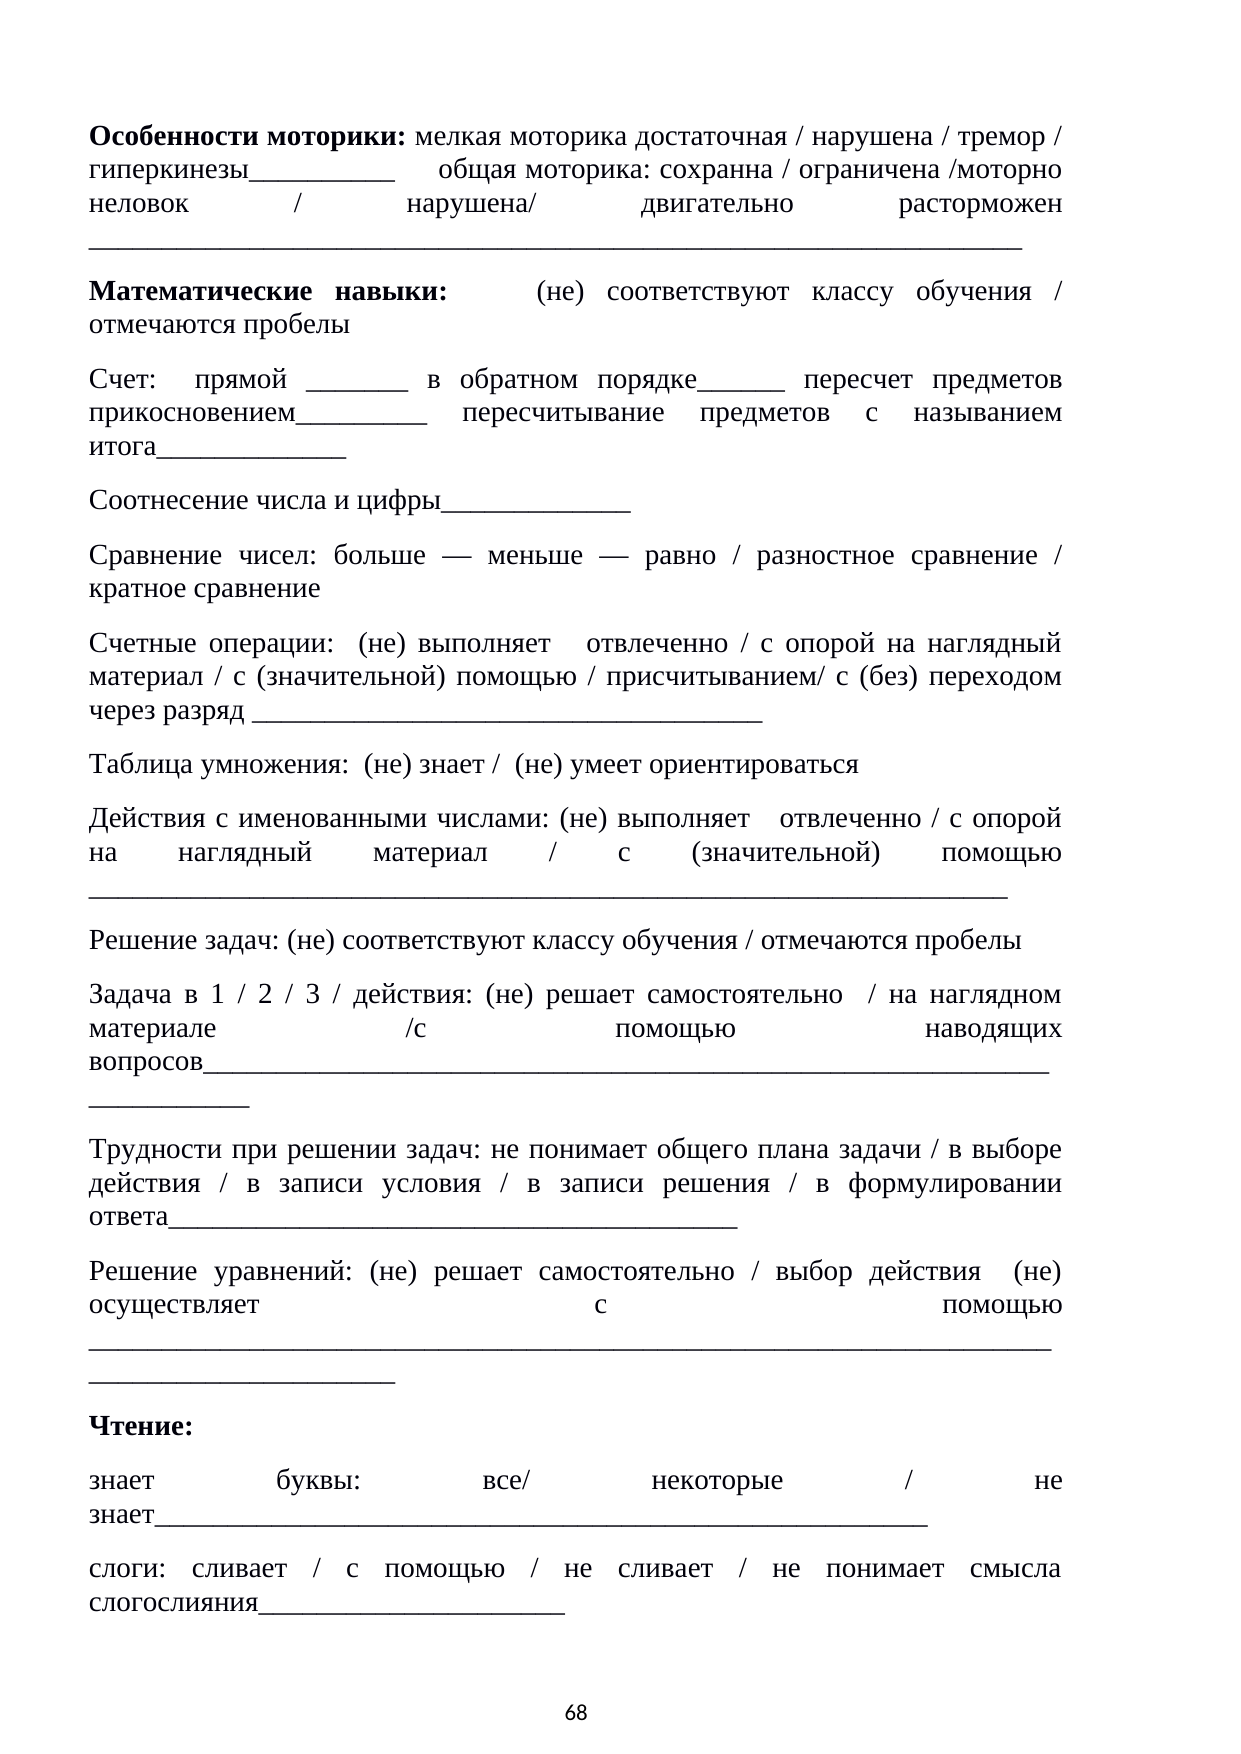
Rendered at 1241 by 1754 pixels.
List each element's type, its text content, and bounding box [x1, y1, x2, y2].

text Решение задач: (не) соответствуют классу обучения / отмечаются пробелы [89, 922, 1063, 956]
text Математические навыки: (не) соответствуют классу обучения / отмечаются пробелы [89, 273, 1063, 340]
text Действия с именованными числами: (не) выполняет отвлеченно / с опорой на наглядный материал / с (значительной) помощью _______________________________________________________________ [89, 801, 1063, 901]
text Таблица умножения: (не) знает / (не) умеет ориентироваться [89, 746, 1063, 780]
text слоги: сливает / с помощью / не сливает / не понимает смысла слогослияния_____________________ [89, 1550, 1063, 1617]
text Трудности при решении задач: не понимает общего плана задачи / в выборе действия / в записи условия / в записи решения / в формулировании ответа_______________________________________ [89, 1131, 1063, 1232]
text Соотнесение числа и цифры_____________ [89, 482, 1063, 516]
text Сравнение чисел: больше — меньше — равно / разностное сравнение / кратное сравнение [89, 537, 1063, 604]
text Решение уравнений: (не) решает самостоятельно / выбор действия (не) осуществляет с помощью _______________________________________________________________________________________ [89, 1253, 1063, 1387]
text Задача в 1 / 2 / 3 / действия: (не) решает самостоятельно / на наглядном материале /с помощью наводящих вопросов_____________________________________________________________________ [89, 976, 1063, 1111]
text Счет: прямой _______ в обратном порядке______ пересчет предметов прикосновением_________ пересчитывание предметов с называнием итога_____________ [89, 361, 1063, 462]
text знает буквы: все/ некоторые / не знает_____________________________________________________ [89, 1462, 1063, 1529]
text Счетные операции: (не) выполняет отвлеченно / с опорой на наглядный материал / с (значительной) помощью / присчитыванием/ с (без) переходом через разряд ___________________________________ [89, 625, 1063, 725]
text Чтение: [89, 1408, 1063, 1441]
text Особенности моторики: мелкая моторика достаточная / нарушена / тремор / гиперкинезы__________ общая моторика: сохранна / ограничена /моторно неловок / нарушена/ двигательно расторможен ________________________________________________________________ [89, 118, 1063, 252]
